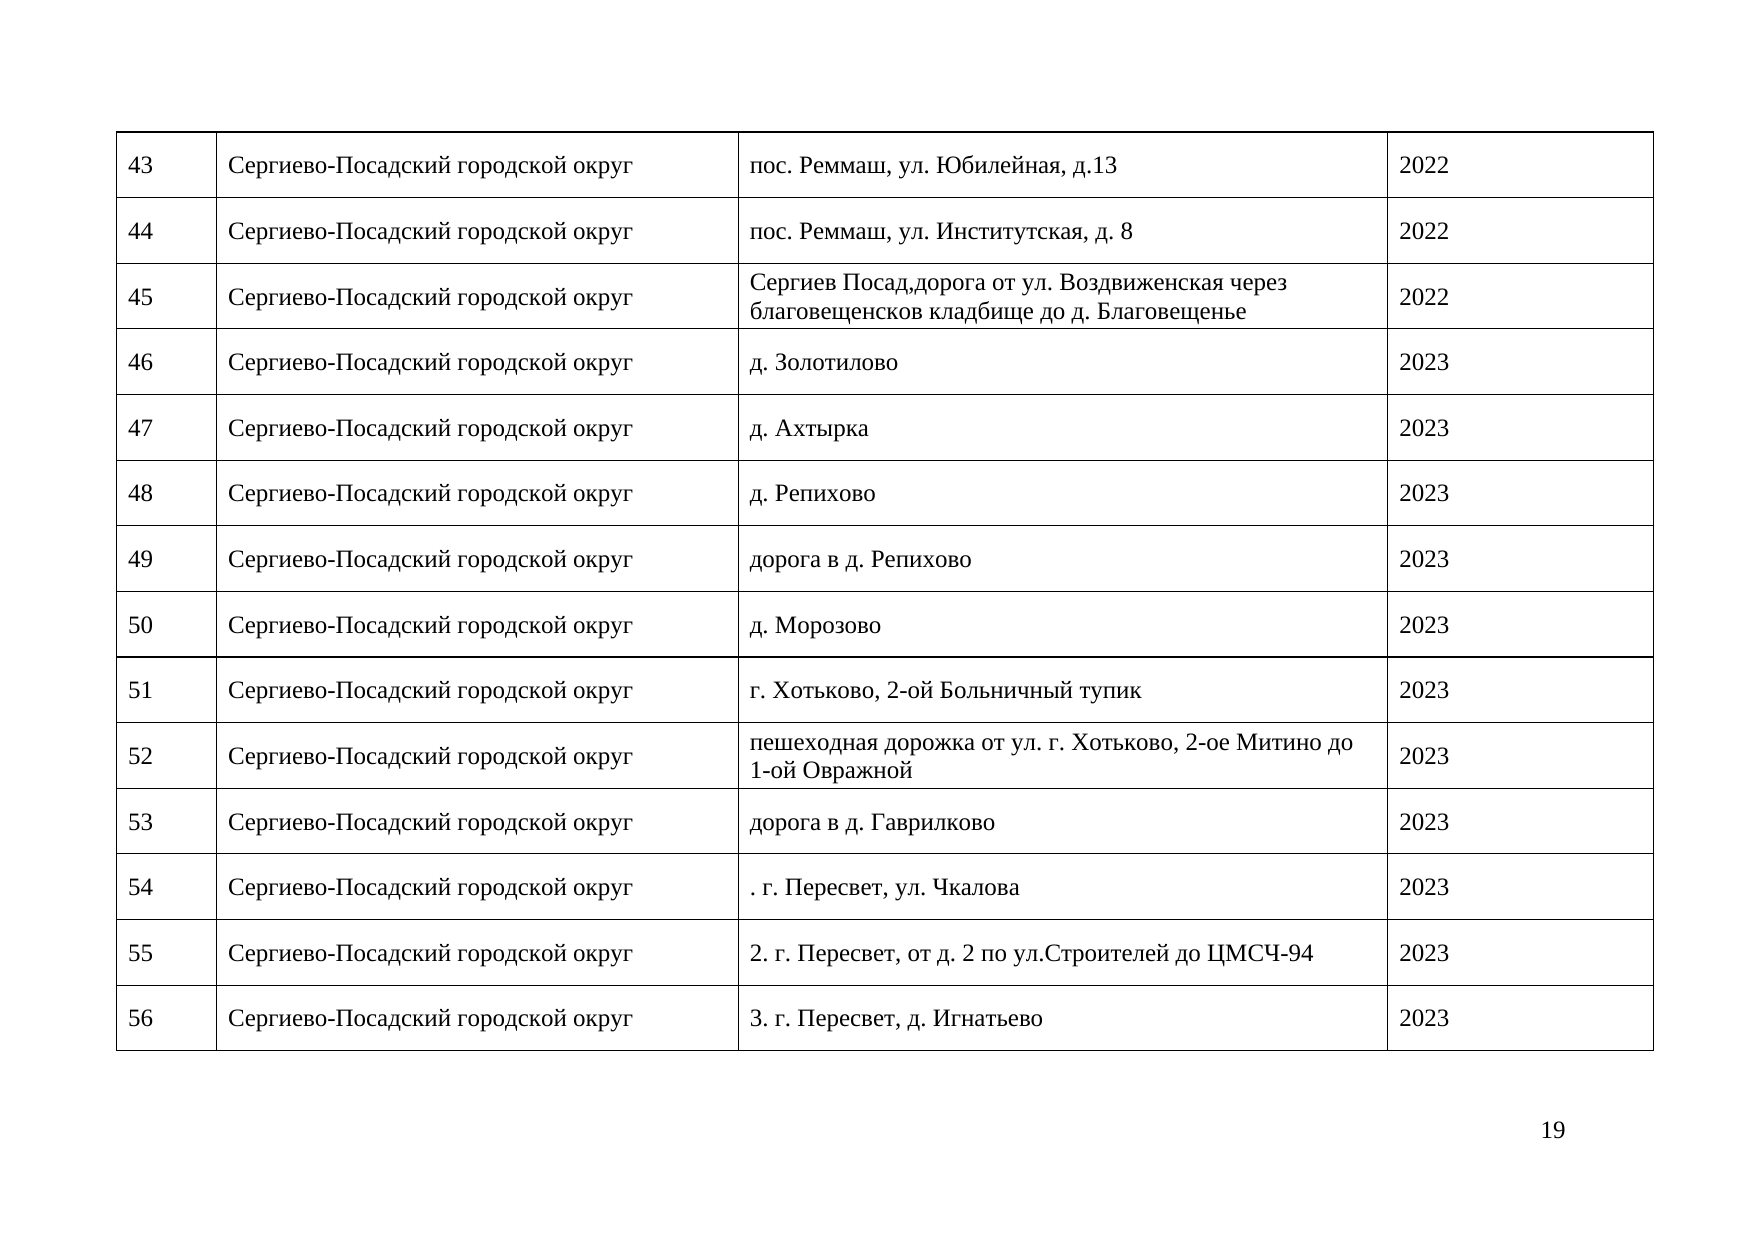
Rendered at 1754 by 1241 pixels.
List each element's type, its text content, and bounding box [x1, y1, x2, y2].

table_cell 54 [117, 854, 216, 919]
table_cell 2022 [1388, 264, 1653, 328]
table_cell пос. Реммаш, ул. Юбилейная, д.13 [739, 133, 1387, 197]
table_cell д. Золотилово [739, 329, 1387, 394]
table_cell Сергиево-Посадский городской округ [217, 592, 738, 656]
table_cell Сергиев Посад,дорога от ул. Воздвиженская через благовещенсков кладбище до д. Благовещенье [739, 264, 1387, 328]
table_cell Сергиево-Посадский городской округ [217, 920, 738, 984]
table_cell . г. Пересвет, ул. Чкалова [739, 854, 1387, 919]
table_cell 51 [117, 658, 216, 722]
table_cell 2023 [1388, 986, 1653, 1050]
table_cell Сергиево-Посадский городской округ [217, 461, 738, 525]
table_cell 45 [117, 264, 216, 328]
table_cell д. Ахтырка [739, 395, 1387, 459]
table_cell 2023 [1388, 329, 1653, 394]
table_cell 44 [117, 198, 216, 263]
table_cell 2023 [1388, 854, 1653, 919]
table_cell дорога в д. Гаврилково [739, 789, 1387, 853]
table_cell 43 [117, 133, 216, 197]
table_cell 2023 [1388, 789, 1653, 853]
table_cell 49 [117, 526, 216, 591]
table_cell 2022 [1388, 198, 1653, 263]
table_cell 56 [117, 986, 216, 1050]
table_cell Сергиево-Посадский городской округ [217, 198, 738, 263]
table_cell дорога в д. Репихово [739, 526, 1387, 591]
table_cell Сергиево-Посадский городской округ [217, 723, 738, 788]
table_cell 2023 [1388, 723, 1653, 788]
table_cell 3. г. Пересвет, д. Игнатьево [739, 986, 1387, 1050]
table_cell 2023 [1388, 526, 1653, 591]
table_cell 47 [117, 395, 216, 459]
table_cell Сергиево-Посадский городской округ [217, 658, 738, 722]
table_cell 2. г. Пересвет, от д. 2 по ул.Строителей до ЦМСЧ-94 [739, 920, 1387, 984]
table_cell д. Морозово [739, 592, 1387, 656]
table_cell 53 [117, 789, 216, 853]
table_cell 2023 [1388, 592, 1653, 656]
table_cell Сергиево-Посадский городской округ [217, 264, 738, 328]
table_cell 46 [117, 329, 216, 394]
table_cell г. Хотьково, 2-ой Больничный тупик [739, 658, 1387, 722]
table_cell д. Репихово [739, 461, 1387, 525]
table_cell 2023 [1388, 658, 1653, 722]
table_cell 2023 [1388, 461, 1653, 525]
table_cell Сергиево-Посадский городской округ [217, 329, 738, 394]
table_cell 52 [117, 723, 216, 788]
table_cell 2022 [1388, 133, 1653, 197]
table_cell Сергиево-Посадский городской округ [217, 526, 738, 591]
table_cell пос. Реммаш, ул. Институтская, д. 8 [739, 198, 1387, 263]
table_cell Сергиево-Посадский городской округ [217, 395, 738, 459]
table_cell 2023 [1388, 395, 1653, 459]
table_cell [217, 986, 738, 1050]
table_cell 55 [117, 920, 216, 984]
table_cell Сергиево-Посадский городской округ [217, 789, 738, 853]
table_cell 50 [117, 592, 216, 656]
table_cell пешеходная дорожка от ул. г. Хотьково, 2-ое Митино до 1-ой Овражной [739, 723, 1387, 788]
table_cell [217, 133, 738, 197]
table_cell Сергиево-Посадский городской округ [217, 854, 738, 919]
table_cell 2023 [1388, 920, 1653, 984]
table_cell 48 [117, 461, 216, 525]
